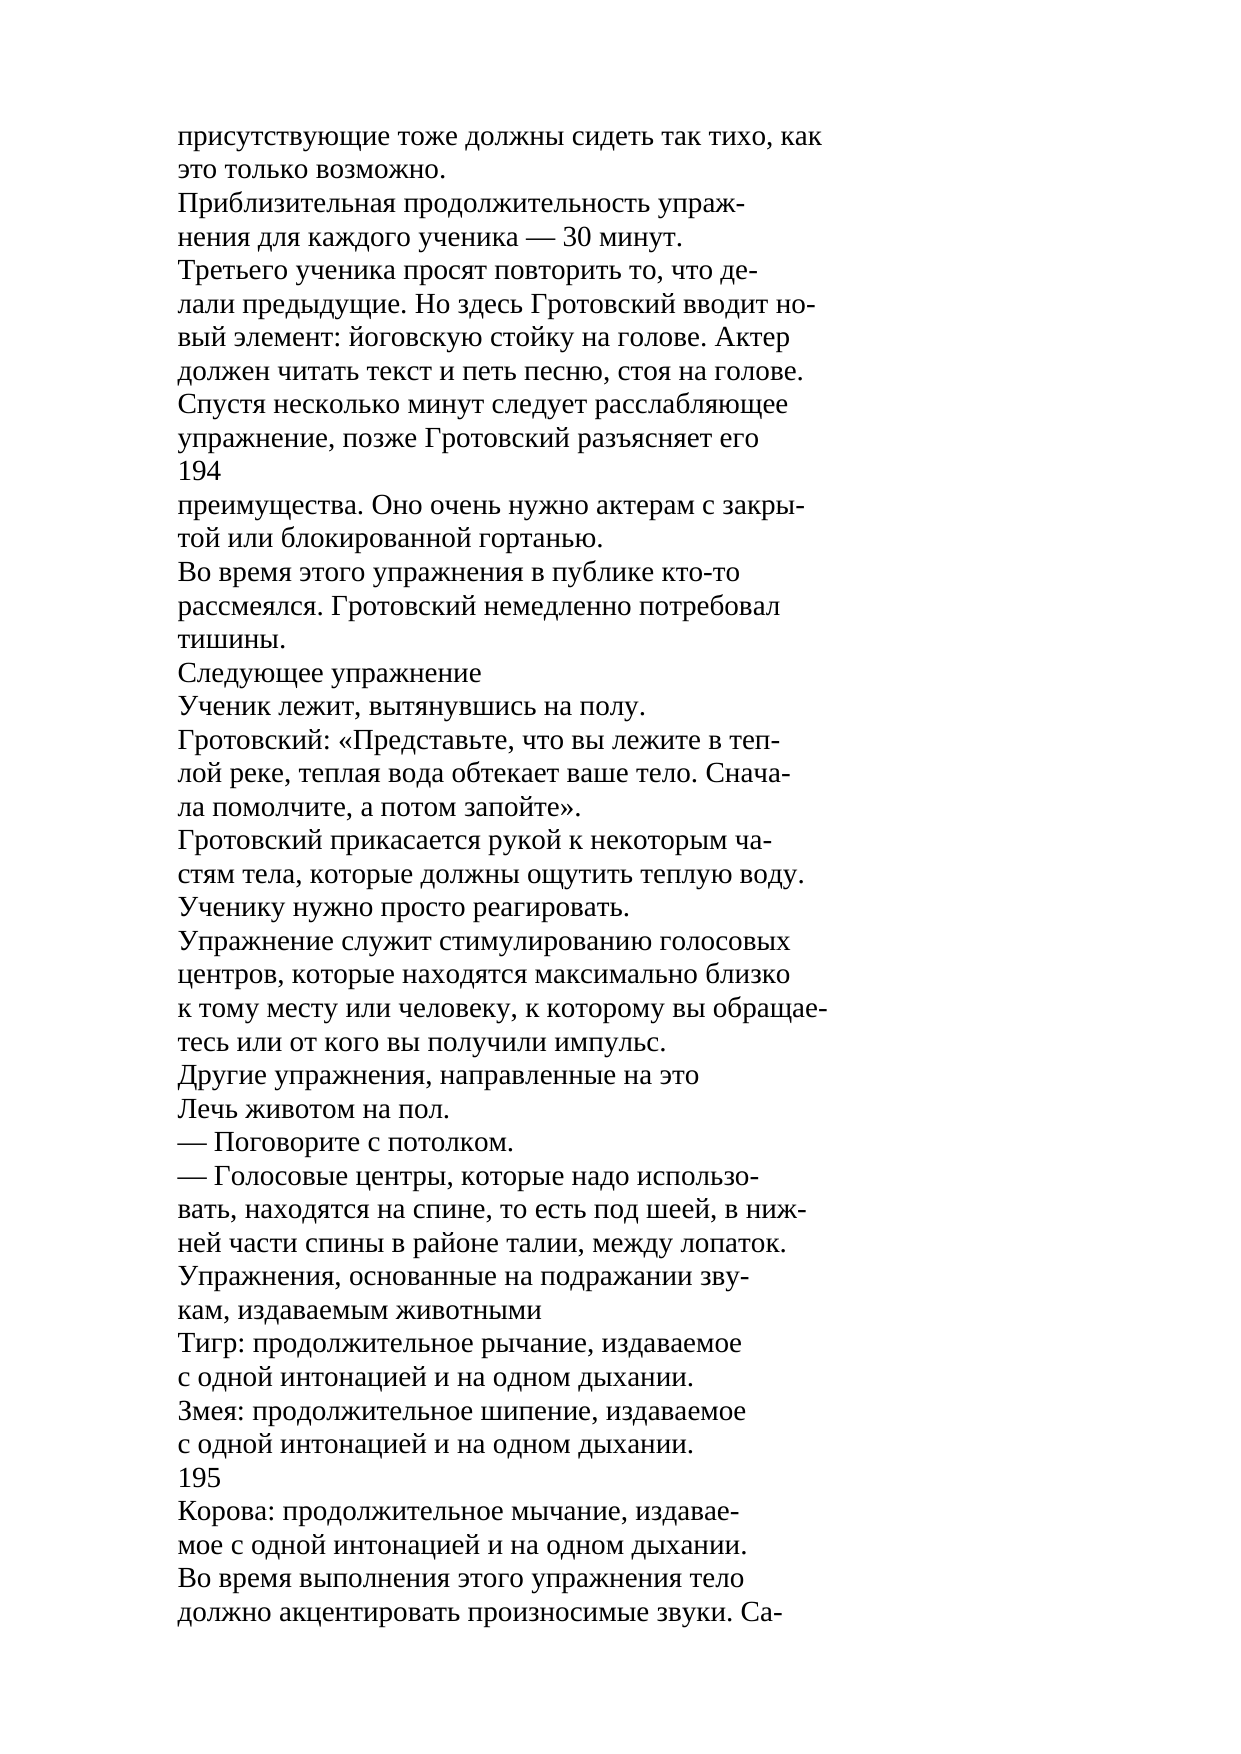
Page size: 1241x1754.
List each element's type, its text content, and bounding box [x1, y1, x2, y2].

text лали предыдущие. Но здесь Гротовский вводит но- [177, 286, 1152, 319]
text тишины. [177, 621, 1152, 655]
text стям тела, которые должны ощутить теплую воду. [177, 856, 1152, 889]
text Гротовский прикасается рукой к некоторым ча- [177, 822, 1152, 856]
text ла помолчите, а потом запойте». [177, 789, 1152, 822]
text лой реке, теплая вода обтекает ваше тело. Снача- [177, 755, 1152, 789]
text упражнение, позже Гротовский разъясняет его [177, 420, 1152, 453]
text — Голосовые центры, которые надо использо- [177, 1158, 1152, 1191]
text Приблизительная продолжительность упраж- [177, 185, 1152, 219]
text присутствующие тоже должны сидеть так тихо, как [177, 118, 1152, 152]
text это только возможно. [177, 152, 1152, 185]
text должен читать текст и петь песню, стоя на голове. [177, 353, 1152, 386]
text вый элемент: йоговскую стойку на голове. Актер [177, 319, 1152, 353]
text Другие упражнения, направленные на это [177, 1057, 1152, 1091]
text должно акцентировать произносимые звуки. Са- [177, 1594, 1152, 1627]
text Ученик лежит, вытянувшись на полу. [177, 688, 1152, 722]
text Ученику нужно просто реагировать. [177, 889, 1152, 923]
text ней части спины в районе талии, между лопаток. [177, 1225, 1152, 1258]
text с одной интонацией и на одном дыхании. [177, 1359, 1152, 1393]
text с одной интонацией и на одном дыхании. [177, 1426, 1152, 1460]
text Тигр: продолжительное рычание, издаваемое [177, 1326, 1152, 1359]
text Во время этого упражнения в публике кто-то [177, 554, 1152, 588]
text Следующее упражнение [177, 655, 1152, 688]
text кам, издаваемым животными [177, 1292, 1152, 1326]
text той или блокированной гортанью. [177, 521, 1152, 554]
text центров, которые находятся максимально близко [177, 957, 1152, 990]
text вать, находятся на спине, то есть под шеей, в ниж- [177, 1191, 1152, 1225]
text нения для каждого ученика — 30 минут. [177, 219, 1152, 252]
text тесь или от кого вы получили импульс. [177, 1024, 1152, 1057]
text мое с одной интонацией и на одном дыхании. [177, 1527, 1152, 1560]
text Корова: продолжительное мычание, издавае- [177, 1493, 1152, 1527]
text рассмеялся. Гротовский немедленно потребовал [177, 588, 1152, 621]
text Спустя несколько минут следует расслабляющее [177, 386, 1152, 420]
text преимущества. Оно очень нужно актерам с закры- [177, 487, 1152, 521]
text Лечь животом на пол. [177, 1091, 1152, 1124]
text Змея: продолжительное шипение, издаваемое [177, 1393, 1152, 1426]
text Третьего ученика просят повторить то, что де- [177, 252, 1152, 286]
text 194 [177, 453, 1152, 487]
text Гротовский: «Представьте, что вы лежите в теп- [177, 722, 1152, 755]
text Упражнение служит стимулированию голосовых [177, 923, 1152, 957]
text Упражнения, основанные на подражании зву- [177, 1258, 1152, 1292]
text к тому месту или человеку, к которому вы обращае- [177, 990, 1152, 1024]
text 195 [177, 1460, 1152, 1493]
text Во время выполнения этого упражнения тело [177, 1560, 1152, 1594]
text — Поговорите с потолком. [177, 1124, 1152, 1158]
